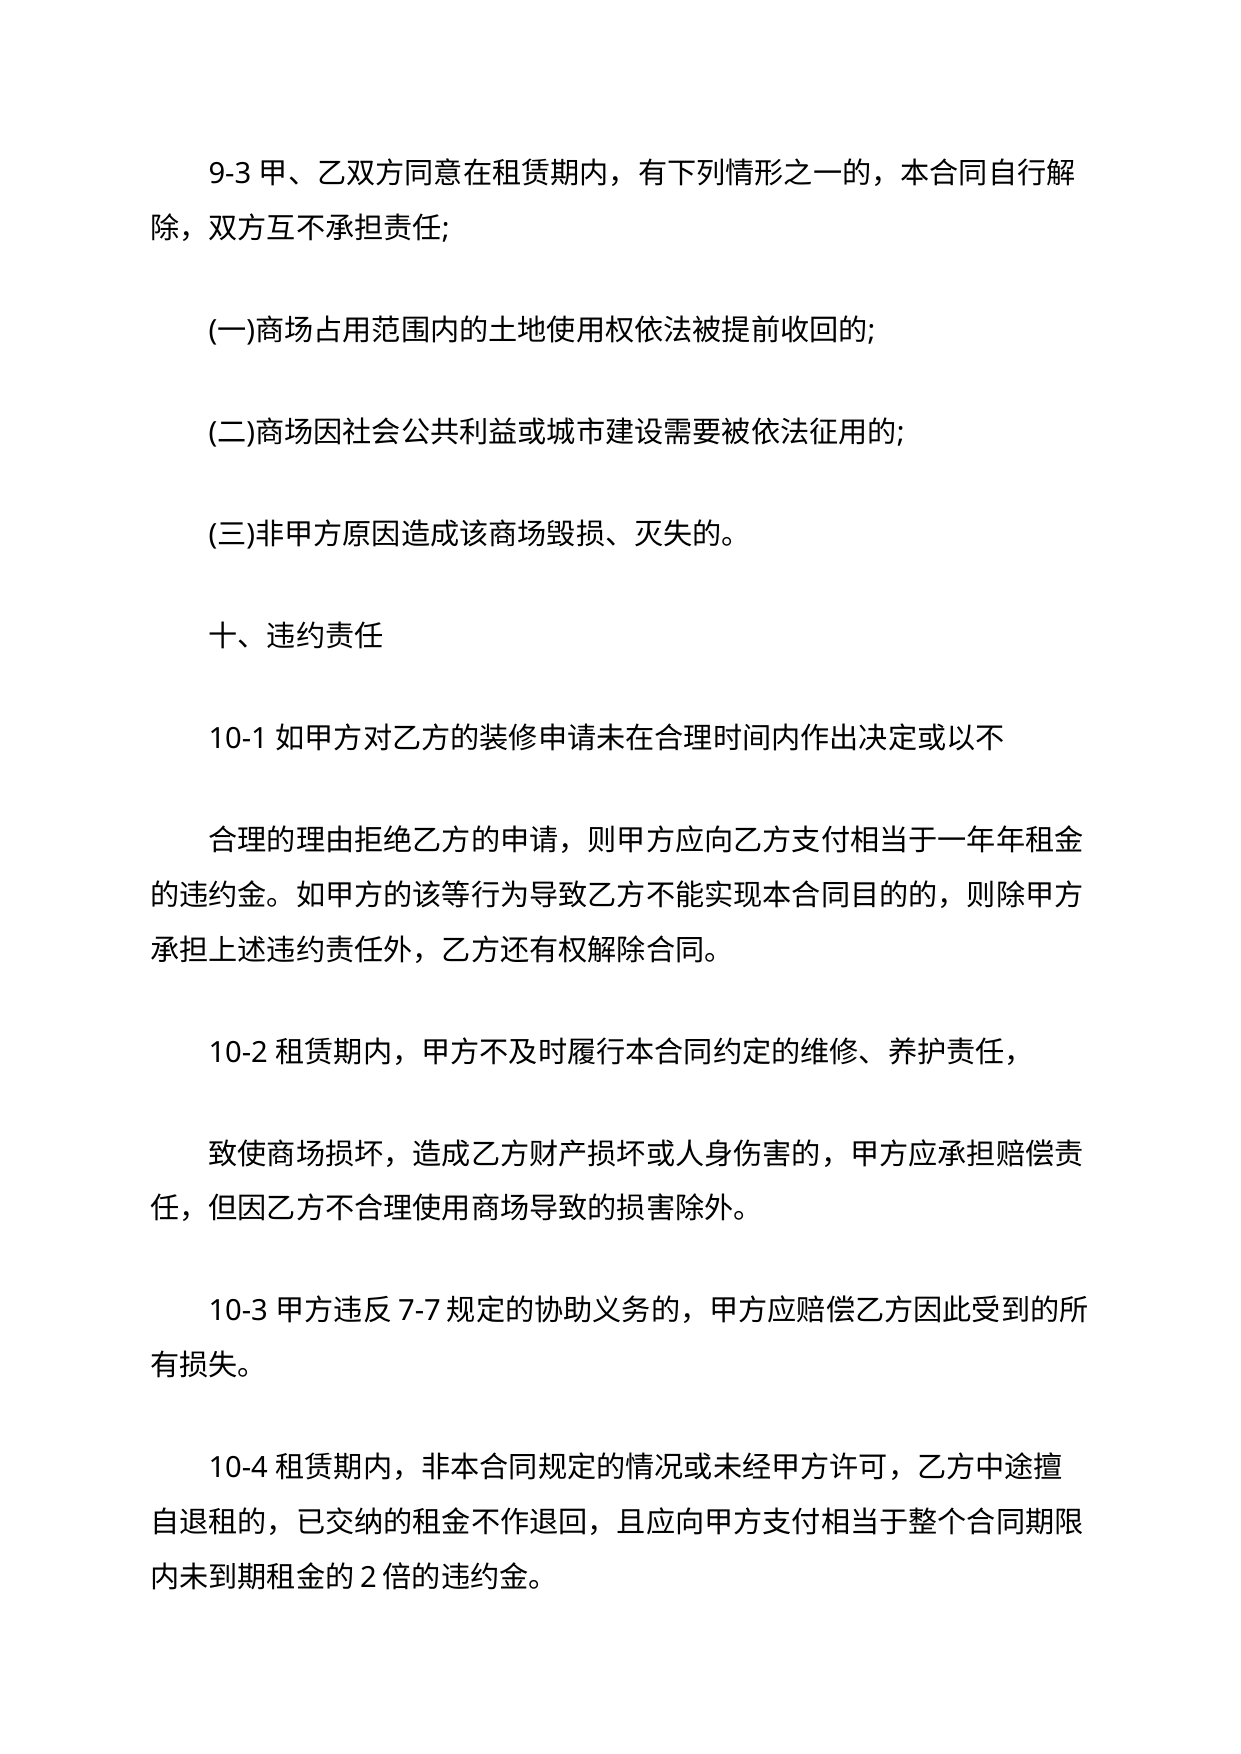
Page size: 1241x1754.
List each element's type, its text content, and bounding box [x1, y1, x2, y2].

text 10-1 如甲方对乙方的装修申请未在合理时间内作出决定或以不 [150, 715, 1090, 757]
text (三)非甲方原因造成该商场毁损、灭失的。 [150, 511, 1090, 553]
text 10-3 甲方违反7-7规定的协助义务的，甲方应赔偿乙方因此受到的所有损失。 [150, 1287, 1090, 1384]
text 十、违约责任 [150, 613, 1090, 655]
text 合理的理由拒绝乙方的申请，则甲方应向乙方支付相当于一年年租金的违约金。如甲方的该等行为导致乙方不能实现本合同目的的，则除甲方承担上述违约责任外，乙方还有权解除合同。 [150, 817, 1090, 969]
text 致使商场损坏，造成乙方财产损坏或人身伤害的，甲方应承担赔偿责任，但因乙方不合理使用商场导致的损害除外。 [150, 1130, 1090, 1227]
text 9-3 甲、乙双方同意在租赁期内，有下列情形之一的，本合同自行解除，双方互不承担责任; [150, 150, 1090, 247]
text 10-2 租赁期内，甲方不及时履行本合同约定的维修、养护责任， [150, 1028, 1090, 1071]
text (一)商场占用范围内的土地使用权依法被提前收回的; [150, 307, 1090, 349]
text 10-4 租赁期内，非本合同规定的情况或未经甲方许可，乙方中途擅自退租的，已交纳的租金不作退回，且应向甲方支付相当于整个合同期限内未到期租金的2倍的违约金。 [150, 1444, 1090, 1596]
text (二)商场因社会公共利益或城市建设需要被依法征用的; [150, 409, 1090, 451]
